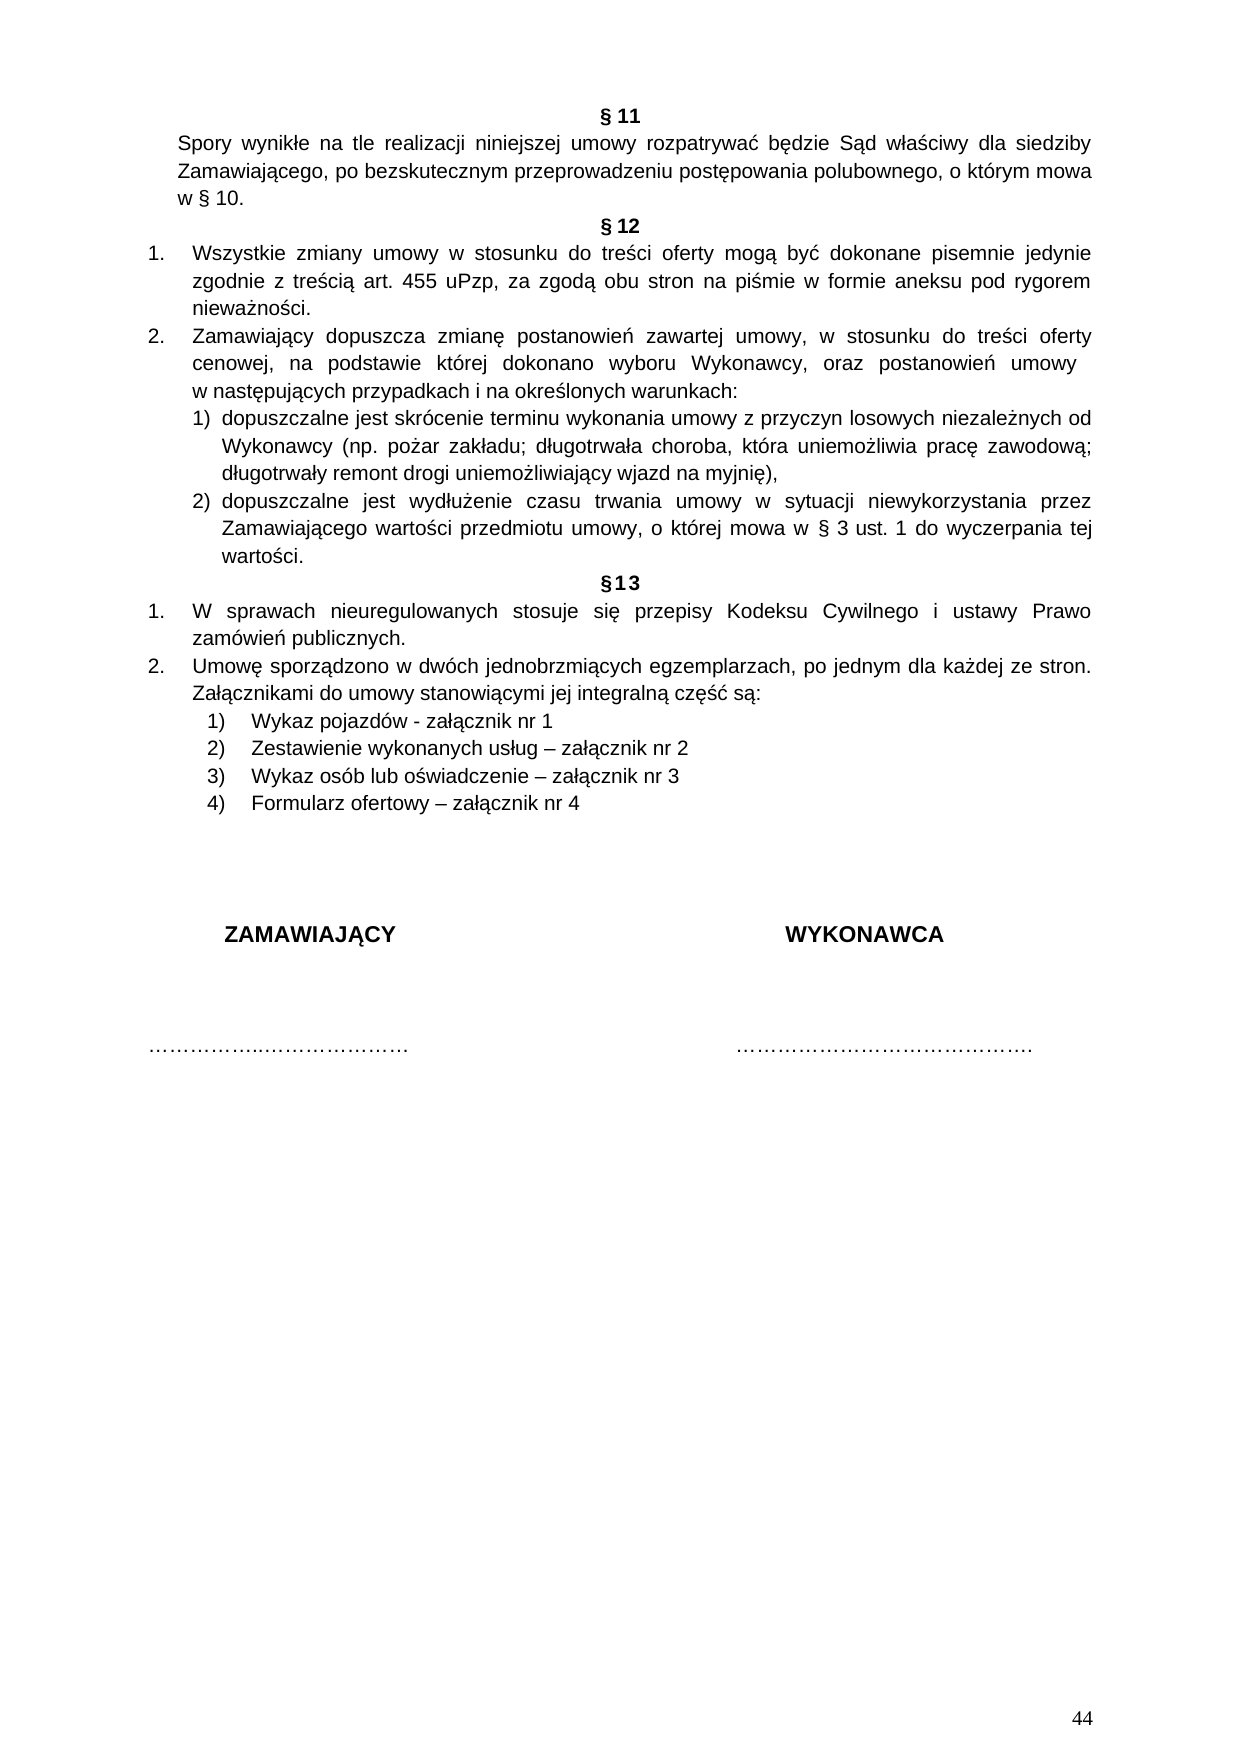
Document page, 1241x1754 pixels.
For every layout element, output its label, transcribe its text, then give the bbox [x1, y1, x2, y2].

list Zestawienie wykonanych usług – załącznik nr 2 [207, 736, 1093, 760]
text ……………..………………… ……………………………………. [148, 1033, 1093, 1057]
list dopuszczalne jest wydłużenie czasu trwania umowy w sytuacji niewykorzystania przez Zamawiającego wartości przedmiotu umowy, o której mowa w § 3 ust. 1 do wyczerpania tej wartości. [192, 488, 1093, 567]
text ZAMAWIAJĄCY WYKONAWCA [148, 921, 1093, 947]
list dopuszczalne jest skrócenie terminu wykonania umowy z przyczyn losowych niezależnych od Wykonawcy (np. pożar zakładu; długotrwała choroba, która uniemożliwia pracę zawodową; długotrwały remont drogi uniemożliwiający wjazd na myjnię), [192, 406, 1093, 485]
list W sprawach nieuregulowanych stosuje się przepisy Kodeksu Cywilnego i ustawy Prawo zamówień publicznych. [148, 598, 1093, 650]
list Formularz ofertowy – załącznik nr 4 [207, 791, 1093, 815]
list Wykaz osób lub oświadczenie – załącznik nr 3 [207, 763, 1093, 787]
list Zamawiający dopuszcza zmianę postanowień zawartej umowy, w stosunku do treści oferty cenowej, na podstawie której dokonano wyboru Wykonawcy, oraz postanowień umowy w następujących przypadkach i na określonych warunkach: [148, 323, 1093, 402]
text § 11 [148, 103, 1093, 127]
text § 12 [148, 213, 1093, 237]
list Umowę sporządzono w dwóch jednobrzmiących egzemplarzach, po jednym dla każdej ze stron. Załącznikami do umowy stanowiącymi jej integralną część są: [148, 653, 1093, 705]
list Wykaz pojazdów - załącznik nr 1 [207, 708, 1093, 732]
text §13 [148, 571, 1093, 595]
list Wszystkie zmiany umowy w stosunku do treści oferty mogą być dokonane pisemnie jedynie zgodnie z treścią art. 455 uPzp, za zgodą obu stron na piśmie w formie aneksu pod rygorem nieważności. [148, 241, 1093, 320]
text Spory wynikłe na tle realizacji niniejszej umowy rozpatrywać będzie Sąd właściwy dla siedziby Zamawiającego, po bezskutecznym przeprowadzeniu postępowania polubownego, o którym mowa w § 10. [177, 131, 1093, 210]
